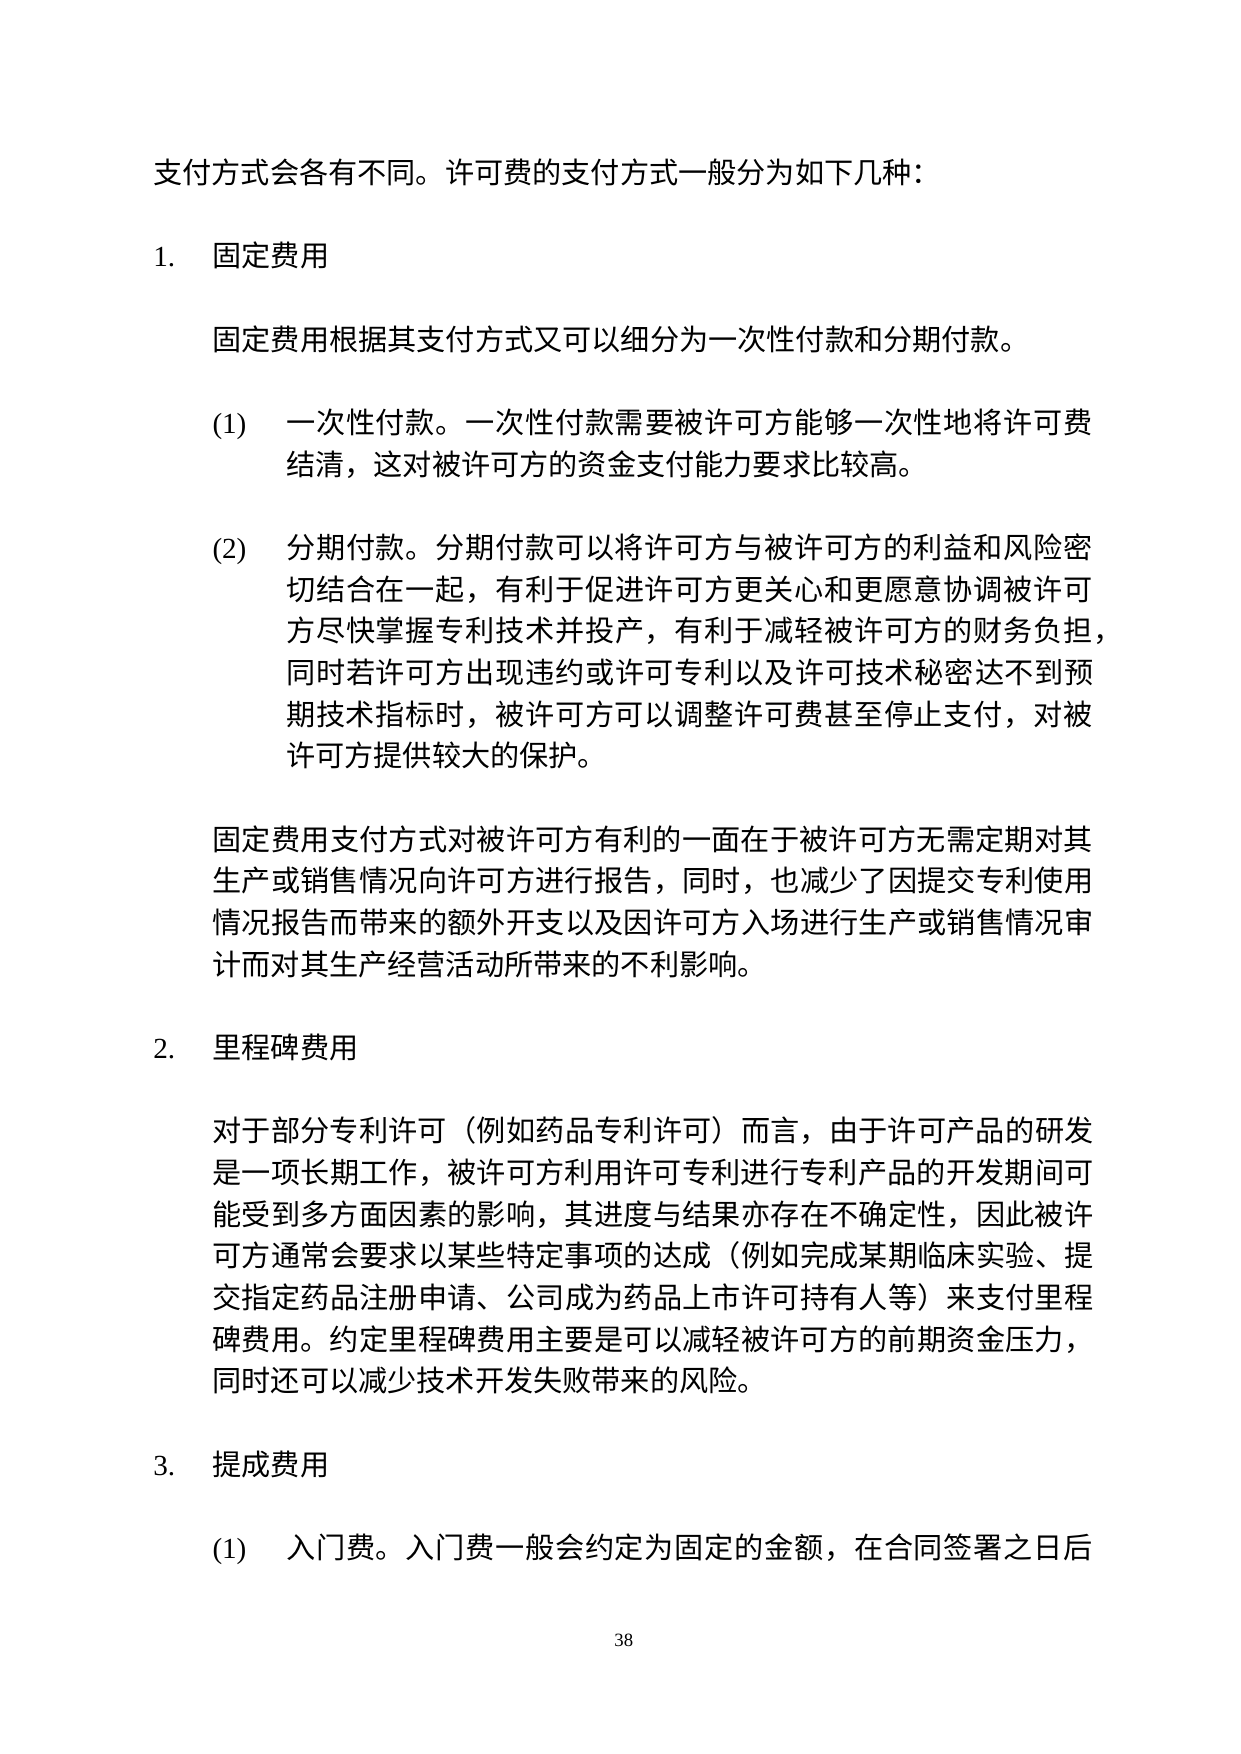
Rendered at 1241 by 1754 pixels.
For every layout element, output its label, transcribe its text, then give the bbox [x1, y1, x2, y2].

text 固定费用根据其支付方式又可以细分为一次性付款和分期付款。 [212, 317, 1094, 358]
list 分期付款。分期付款可以将许可方与被许可方的利益和风险密切结合在一起，有利于促进许可方更关心和更愿意协调被许可方尽快掌握专利技术并投产，有利于减轻被许可方的财务负担，同时若许可方出现违约或许可专利以及许可技术秘密达不到预期技术指标时，被许可方可以调整许可费甚至停止支付，对被许可方提供较大的保护。 [212, 525, 1094, 775]
text 固定费用支付方式对被许可方有利的一面在于被许可方无需定期对其生产或销售情况向许可方进行报告，同时，也减少了因提交专利使用情况报告而带来的额外开支以及因许可方入场进行生产或销售情况审计而对其生产经营活动所带来的不利影响。 [212, 817, 1094, 983]
list 里程碑费用 [153, 1025, 1094, 1067]
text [153, 150, 1094, 192]
text 对于部分专利许可（例如药品专利许可）而言，由于许可产品的研发是一项长期工作，被许可方利用许可专利进行专利产品的开发期间可能受到多方面因素的影响，其进度与结果亦存在不确定性，因此被许可方通常会要求以某些特定事项的达成（例如完成某期临床实验、提交指定药品注册申请、公司成为药品上市许可持有人等）来支付里程碑费用。约定里程碑费用主要是可以减轻被许可方的前期资金压力，同时还可以减少技术开发失败带来的风险。 [212, 1108, 1094, 1400]
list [212, 1525, 1094, 1567]
list 提成费用 [153, 1442, 1094, 1483]
list 一次性付款。一次性付款需要被许可方能够一次性地将许可费结清，这对被许可方的资金支付能力要求比较高。 [212, 400, 1094, 483]
list 固定费用 [153, 233, 1094, 275]
